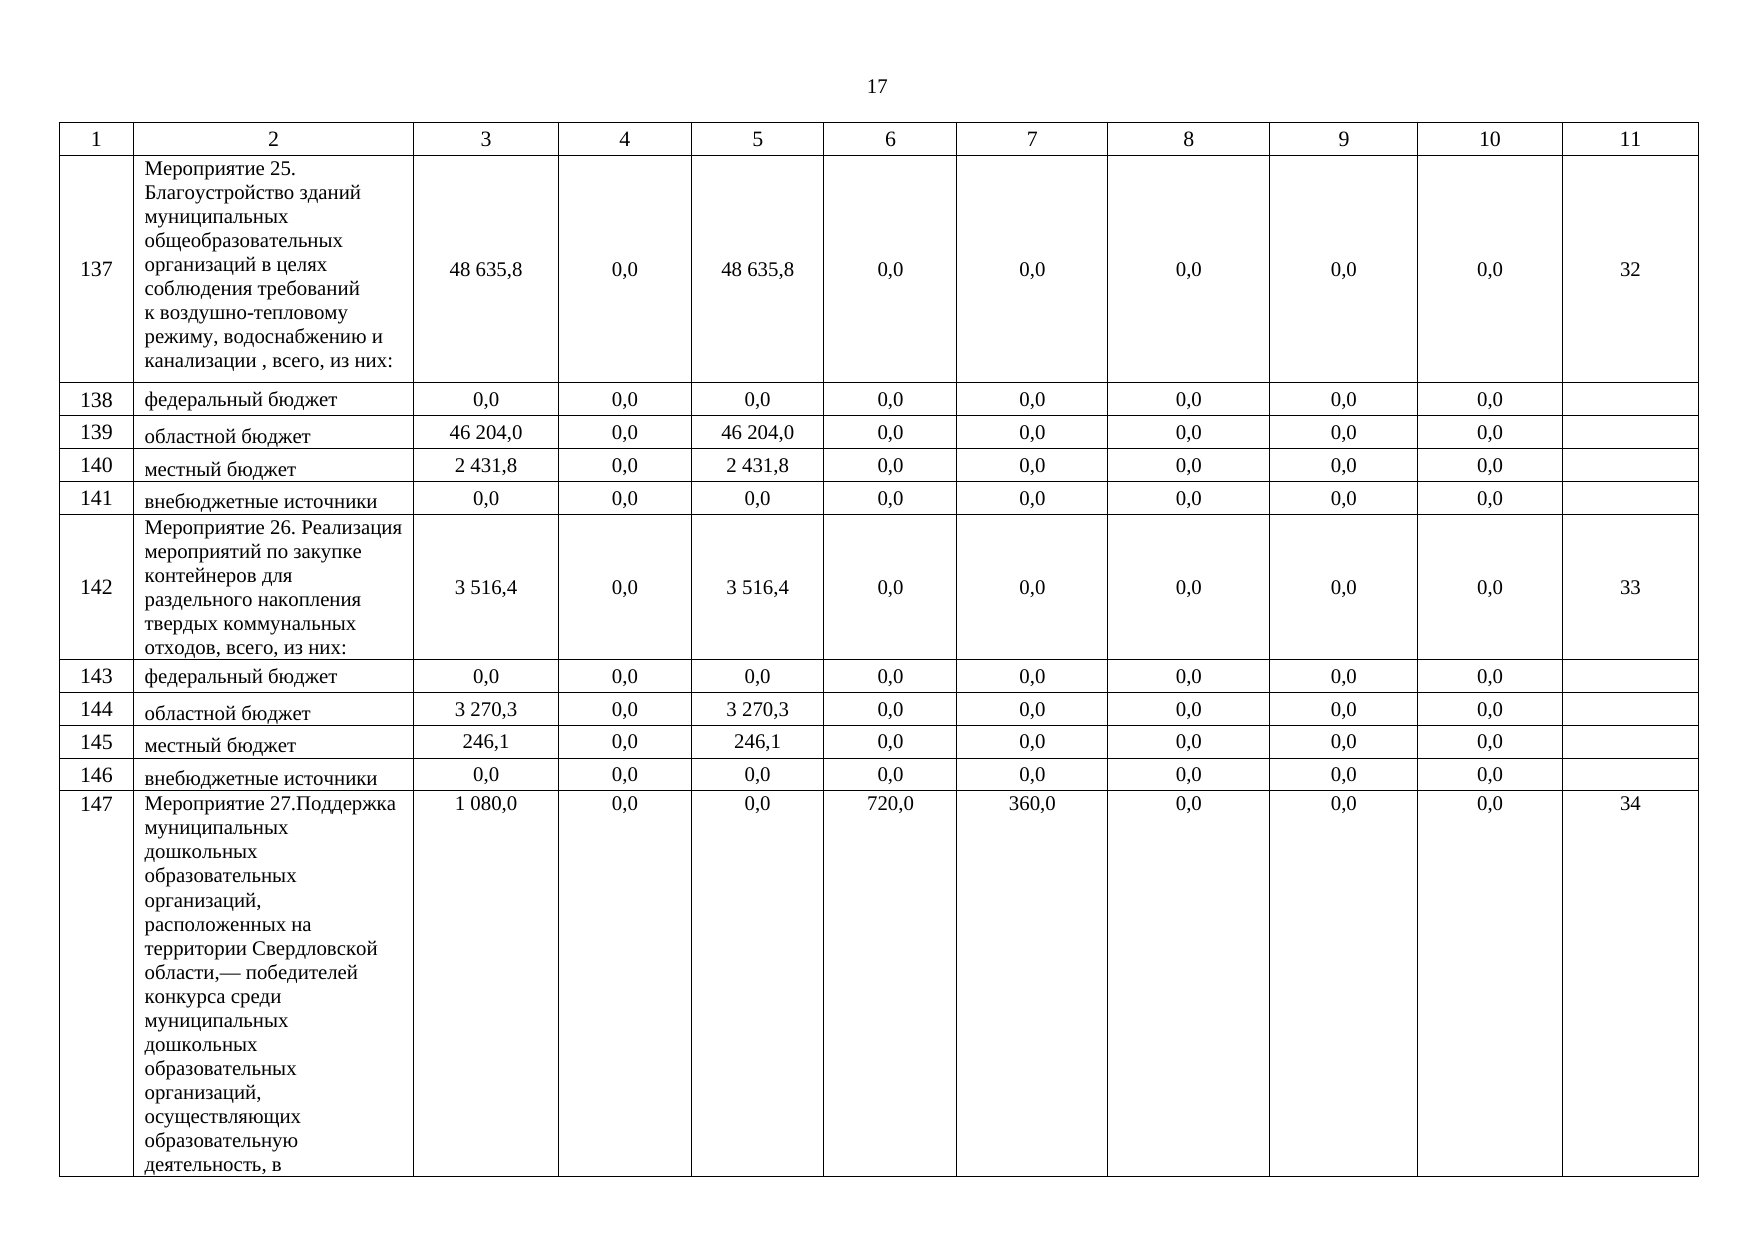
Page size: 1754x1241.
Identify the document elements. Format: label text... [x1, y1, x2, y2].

table_cell 0,0 [1108, 660, 1269, 692]
table_header 4 [559, 123, 691, 155]
table_cell местный бюджет [134, 449, 413, 481]
table_cell 0,0 [1270, 482, 1417, 513]
table_cell 0,0 [1418, 693, 1562, 724]
table_cell [1563, 416, 1698, 448]
table_cell 0,0 [559, 515, 691, 659]
table_cell 0,0 [1270, 660, 1417, 692]
table_cell 0,0 [1270, 791, 1417, 1176]
table_cell 2 431,8 [414, 449, 558, 481]
table_cell внебюджетные источники [134, 482, 413, 513]
table_cell 0,0 [692, 383, 823, 415]
table_cell 1 080,0 [414, 791, 558, 1176]
table_cell 48 635,8 [414, 156, 558, 382]
table_cell 144 [60, 693, 133, 724]
table_header 8 [1108, 123, 1269, 155]
table_cell 0,0 [1270, 726, 1417, 757]
table_cell 3 270,3 [414, 693, 558, 724]
table_cell 0,0 [559, 726, 691, 757]
table_cell 0,0 [1418, 660, 1562, 692]
table_cell 0,0 [1108, 726, 1269, 757]
table_cell Мероприятие 26. Реализация мероприятий по закупке контейнеров для раздельного накопления твердых коммунальных отходов, всего, из них: [134, 515, 413, 659]
table_cell 48 635,8 [692, 156, 823, 382]
table_cell 0,0 [824, 449, 956, 481]
table_cell федеральный бюджет [134, 383, 413, 415]
table_cell 0,0 [559, 759, 691, 790]
table_cell 0,0 [1270, 693, 1417, 724]
table_cell [1563, 759, 1698, 790]
table_cell 3 270,3 [692, 693, 823, 724]
table_cell 0,0 [414, 383, 558, 415]
table_cell 0,0 [1270, 156, 1417, 382]
table_cell [1563, 383, 1698, 415]
table_cell [1563, 693, 1698, 724]
table_header 9 [1270, 123, 1417, 155]
table_cell 143 [60, 660, 133, 692]
table_cell 0,0 [692, 482, 823, 513]
table_cell 0,0 [824, 416, 956, 448]
table_cell 246,1 [414, 726, 558, 757]
table_cell 139 [60, 416, 133, 448]
table_cell 145 [60, 726, 133, 757]
table_cell 0,0 [559, 449, 691, 481]
table_cell 0,0 [559, 482, 691, 513]
table_cell 0,0 [1418, 791, 1562, 1176]
table_header 7 [957, 123, 1107, 155]
table_header 1 [60, 123, 133, 155]
table_cell 0,0 [1418, 515, 1562, 659]
table_cell 0,0 [957, 383, 1107, 415]
table_cell 0,0 [1418, 383, 1562, 415]
table_cell 0,0 [1270, 449, 1417, 481]
table_cell 0,0 [1108, 416, 1269, 448]
table_cell 0,0 [1108, 515, 1269, 659]
table_cell 0,0 [824, 515, 956, 659]
table_cell 0,0 [824, 759, 956, 790]
table_header 6 [824, 123, 956, 155]
table_cell 246,1 [692, 726, 823, 757]
table_cell 147 [60, 791, 133, 1176]
table_cell 0,0 [957, 416, 1107, 448]
table_cell 0,0 [1108, 759, 1269, 790]
table_header 10 [1418, 123, 1562, 155]
table_cell 146 [60, 759, 133, 790]
table_cell [1563, 660, 1698, 692]
table_cell 0,0 [559, 383, 691, 415]
table_cell 0,0 [1108, 482, 1269, 513]
table_cell 360,0 [957, 791, 1107, 1176]
table_cell 0,0 [957, 759, 1107, 790]
table_cell 0,0 [414, 759, 558, 790]
table_header 2 [134, 123, 413, 155]
table_cell 0,0 [559, 660, 691, 692]
table_cell 0,0 [1418, 482, 1562, 513]
table_cell 0,0 [824, 482, 956, 513]
table_cell областной бюджет [134, 416, 413, 448]
table_cell 0,0 [1418, 759, 1562, 790]
table_cell 0,0 [414, 660, 558, 692]
table_cell 0,0 [692, 759, 823, 790]
table_cell 0,0 [824, 693, 956, 724]
table_cell 0,0 [559, 791, 691, 1176]
table_cell 0,0 [824, 660, 956, 692]
table_cell 0,0 [1418, 416, 1562, 448]
table_cell 0,0 [692, 791, 823, 1176]
table_cell 0,0 [1418, 156, 1562, 382]
table_cell 0,0 [559, 416, 691, 448]
table_cell 34 [1563, 791, 1698, 1176]
table_cell федеральный бюджет [134, 660, 413, 692]
table_cell 0,0 [559, 156, 691, 382]
table_cell 32 [1563, 156, 1698, 382]
table_cell 0,0 [1108, 156, 1269, 382]
table_cell Мероприятие 25. Благоустройство зданий муниципальных общеобразовательных организаций в целях соблюдения требований к воздушно-тепловому режиму, водоснабжению и канализации , всего, из них: [134, 156, 413, 382]
table_cell 0,0 [824, 156, 956, 382]
table_cell 0,0 [824, 726, 956, 757]
table_cell 0,0 [957, 660, 1107, 692]
table_cell 0,0 [957, 693, 1107, 724]
table_header 3 [414, 123, 558, 155]
table_cell 140 [60, 449, 133, 481]
table_cell 0,0 [1270, 416, 1417, 448]
table_cell 0,0 [1108, 693, 1269, 724]
table_cell 142 [60, 515, 133, 659]
table_cell 138 [60, 383, 133, 415]
table_cell 0,0 [692, 660, 823, 692]
table_cell 0,0 [957, 156, 1107, 382]
table_cell 0,0 [824, 383, 956, 415]
table_cell 46 204,0 [692, 416, 823, 448]
table_cell 2 431,8 [692, 449, 823, 481]
table_cell 46 204,0 [414, 416, 558, 448]
table_cell 0,0 [1108, 449, 1269, 481]
table_cell 0,0 [1108, 791, 1269, 1176]
table_cell 0,0 [559, 693, 691, 724]
table_cell внебюджетные источники [134, 759, 413, 790]
table_cell 33 [1563, 515, 1698, 659]
table_cell 0,0 [1270, 759, 1417, 790]
table_cell областной бюджет [134, 693, 413, 724]
table_cell 137 [60, 156, 133, 382]
table_cell [1563, 726, 1698, 757]
table_cell 141 [60, 482, 133, 513]
table_header 5 [692, 123, 823, 155]
table_cell 0,0 [957, 449, 1107, 481]
table_cell 720,0 [824, 791, 956, 1176]
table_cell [134, 791, 413, 1176]
table_cell 0,0 [1270, 383, 1417, 415]
table_cell 0,0 [1270, 515, 1417, 659]
table_cell [1563, 482, 1698, 513]
table_cell 0,0 [414, 482, 558, 513]
table_cell [1563, 449, 1698, 481]
table_cell 0,0 [1418, 726, 1562, 757]
table_cell 0,0 [1108, 383, 1269, 415]
table_cell 3 516,4 [692, 515, 823, 659]
table_cell 3 516,4 [414, 515, 558, 659]
table_header 11 [1563, 123, 1698, 155]
table_cell 0,0 [957, 515, 1107, 659]
table_cell местный бюджет [134, 726, 413, 757]
table_cell 0,0 [957, 482, 1107, 513]
table_cell 0,0 [957, 726, 1107, 757]
table_cell 0,0 [1418, 449, 1562, 481]
